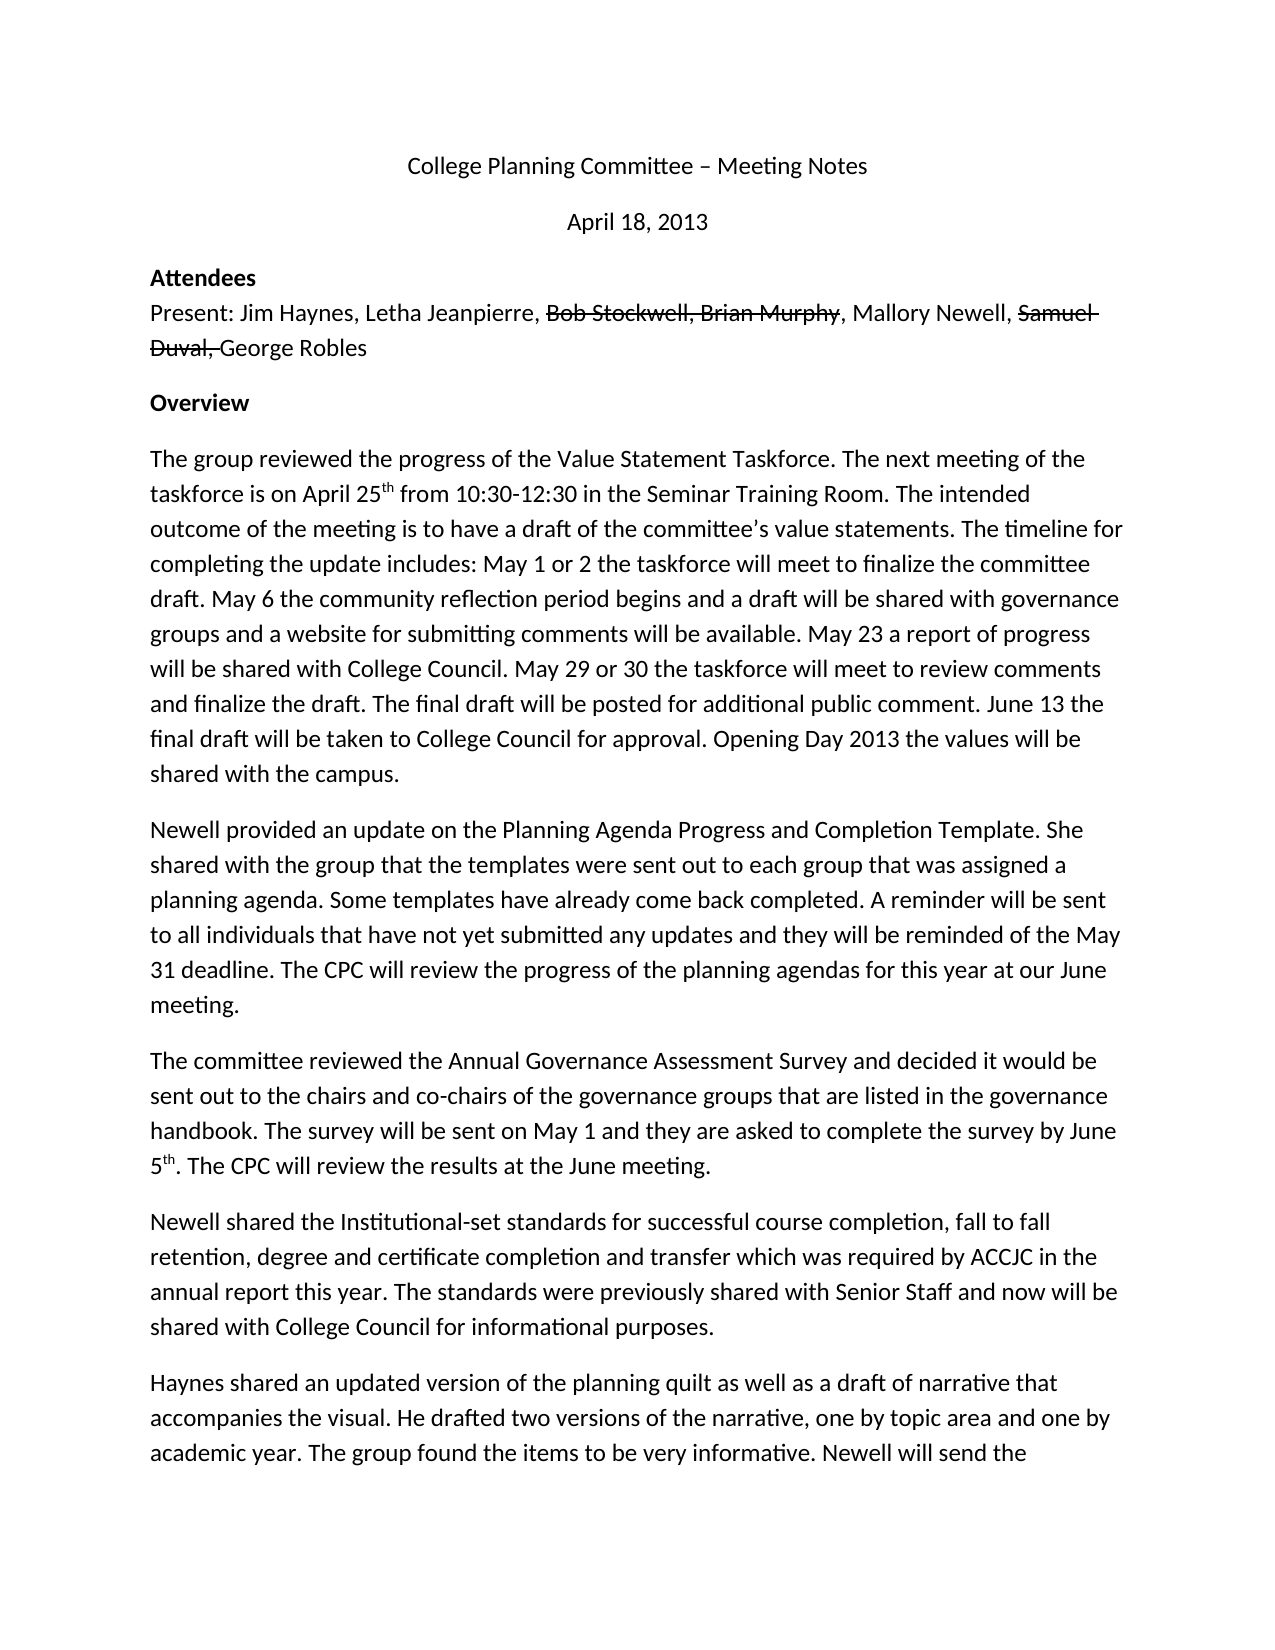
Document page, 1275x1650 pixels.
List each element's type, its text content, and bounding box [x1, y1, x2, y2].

text Newell shared the Institutional-set standards for successful course completion, fall to fall retention, degree and certificate completion and transfer which was required by ACCJC in the annual report this year. The standards were previously shared with Senior Staff and now will be shared with College Council for informational purposes. [150, 1206, 1125, 1341]
text The group reviewed the progress of the Value Statement Taskforce. The next meeting of the taskforce is on April 25th from 10:30-12:30 in the Seminar Training Room. The intended outcome of the meeting is to have a draft of the committee’s value statements. The timeline for completing the update includes: May 1 or 2 the taskforce will meet to finalize the committee draft. May 6 the community reflection period begins and a draft will be shared with governance groups and a website for submitting comments will be available. May 23 a report of progress will be shared with College Council. May 29 or 30 the taskforce will meet to review comments and finalize the draft. The final draft will be posted for additional public comment. June 13 the final draft will be taken to College Council for approval. Opening Day 2013 the values will be shared with the campus. [150, 443, 1125, 789]
text April 18, 2013 [150, 206, 1125, 236]
text Attendees Present: Jim Haynes, Letha Jeanpierre, Bob Stockwell, Brian Murphy, Mallory Newell, Samuel Duval, George Robles [150, 262, 1125, 362]
text Overview [150, 387, 1125, 418]
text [150, 1367, 1125, 1467]
text College Planning Committee – Meeting Notes [150, 150, 1125, 181]
text Newell provided an update on the Planning Agenda Progress and Completion Template. She shared with the group that the templates were sent out to each group that was assigned a planning agenda. Some templates have already come back completed. A reminder will be sent to all individuals that have not yet submitted any updates and they will be reminded of the May 31 deadline. The CPC will review the progress of the planning agendas for this year at our June meeting. [150, 814, 1125, 1020]
text The committee reviewed the Annual Governance Assessment Survey and decided it would be sent out to the chairs and co-chairs of the governance groups that are listed in the governance handbook. The survey will be sent on May 1 and they are asked to complete the survey by June 5th. The CPC will review the results at the June meeting. [150, 1045, 1125, 1181]
